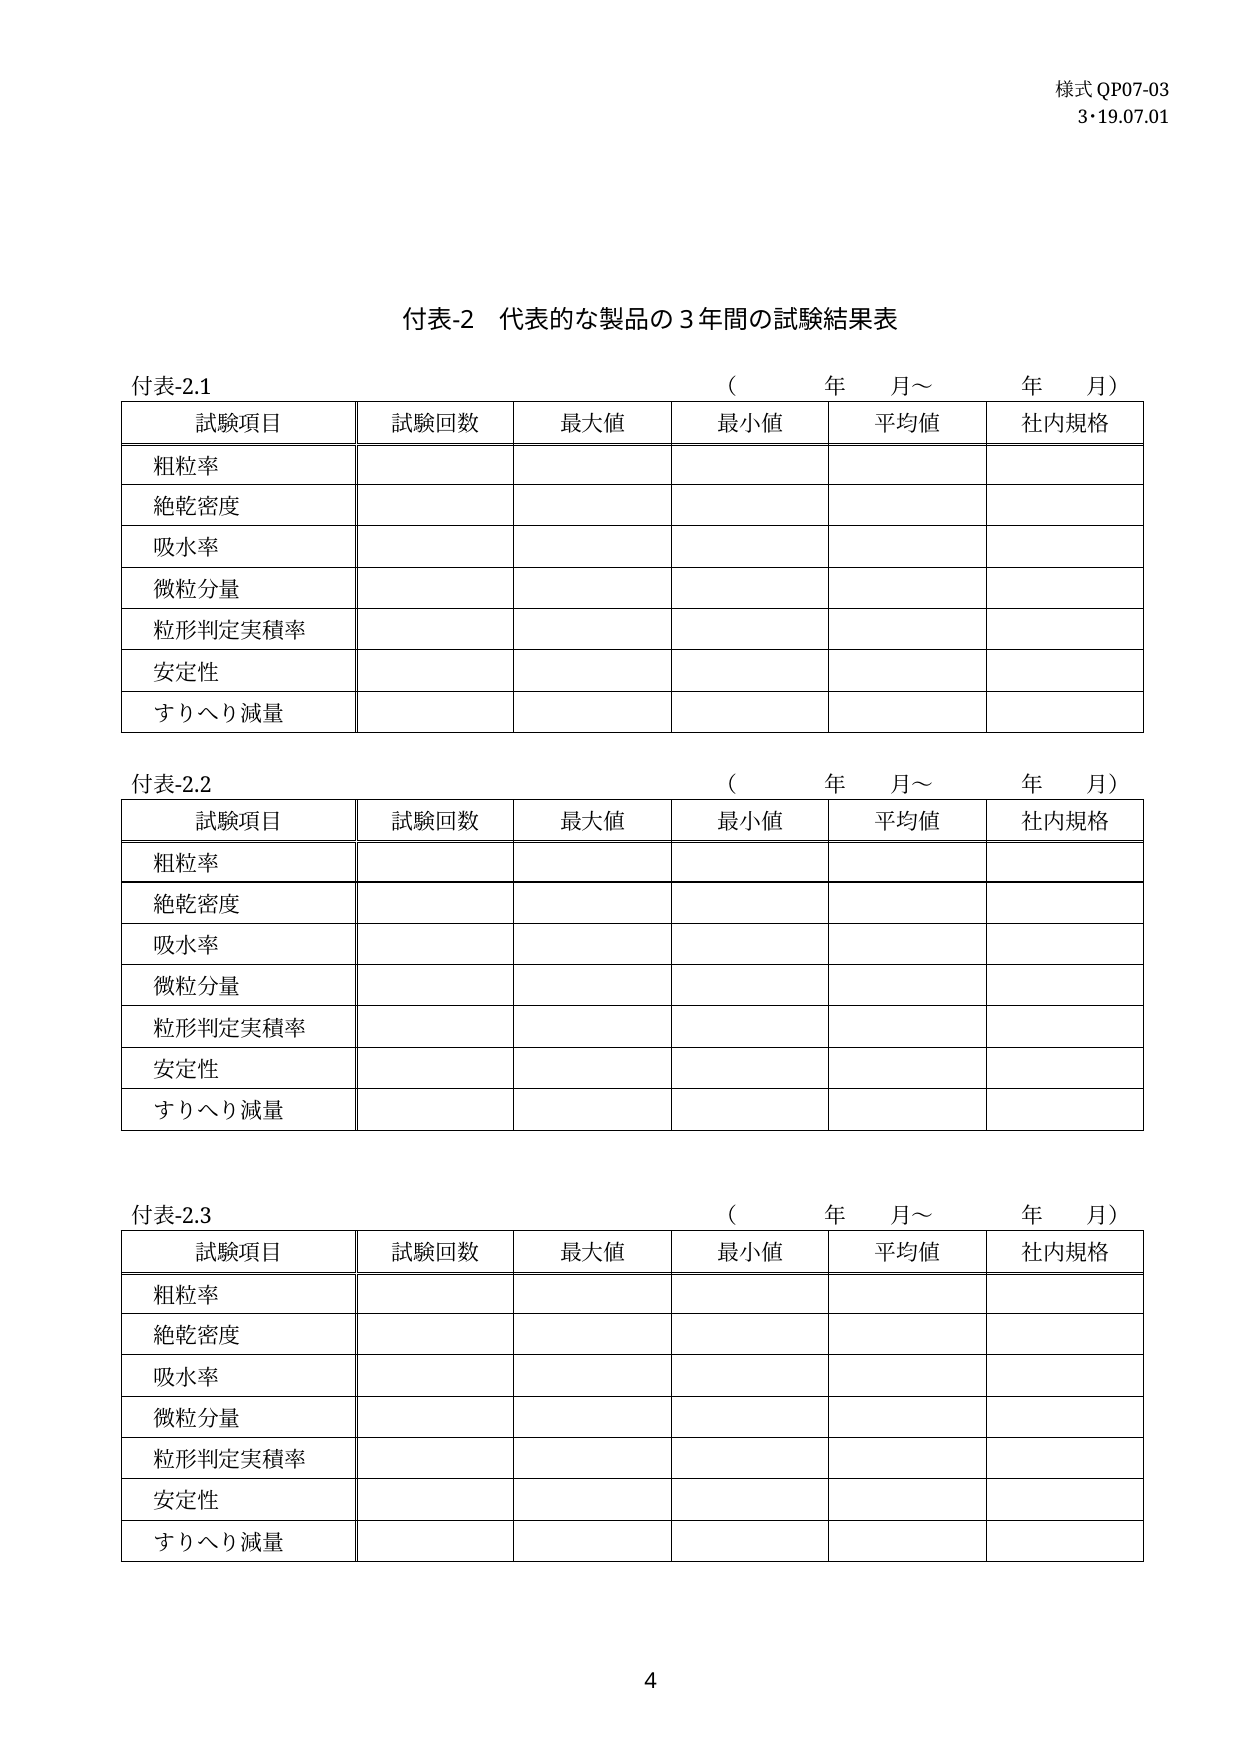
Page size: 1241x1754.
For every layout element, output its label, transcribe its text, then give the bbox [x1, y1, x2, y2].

table_cell [987, 1006, 1143, 1047]
table_cell 吸水率 [122, 526, 355, 567]
table_cell [672, 843, 828, 881]
table_cell 微粒分量 [122, 568, 355, 608]
table_cell [514, 568, 671, 608]
table_header 最大値 [514, 1231, 671, 1272]
table_cell [829, 609, 986, 649]
table_cell [672, 1048, 828, 1088]
table_header 試験回数 [358, 402, 513, 442]
table_header 平均値 [829, 1231, 986, 1272]
table_cell [358, 692, 513, 732]
table_cell [829, 568, 986, 608]
table_header 最小値 [672, 800, 828, 840]
table_header 試験回数 [358, 1231, 513, 1272]
table_cell [672, 965, 828, 1005]
table_cell [672, 1438, 828, 1478]
table_cell [672, 526, 828, 567]
table_cell 粗粒率 [122, 446, 355, 484]
table_cell [514, 692, 671, 732]
table_cell [514, 883, 671, 923]
table_cell [829, 1048, 986, 1088]
table_cell [829, 1521, 986, 1561]
table_cell [987, 485, 1143, 525]
table_cell [358, 1479, 513, 1520]
table_cell [829, 924, 986, 964]
table_cell すりへり減量 [122, 1521, 355, 1561]
table_cell [829, 965, 986, 1005]
table_cell [514, 1355, 671, 1396]
table_cell [358, 843, 513, 881]
table_cell [514, 924, 671, 964]
table_header 試験項目 [122, 1231, 355, 1272]
table_cell [829, 485, 986, 525]
table_cell [514, 1275, 671, 1313]
table_cell [672, 1397, 828, 1437]
table_cell [514, 1314, 671, 1354]
table_cell [358, 650, 513, 691]
table_cell [358, 1438, 513, 1478]
table_cell 微粒分量 [122, 1397, 355, 1437]
table_cell [987, 609, 1143, 649]
text 付表-2 代表的な製品の3年間の試験結果表 [131, 299, 1169, 336]
table_cell [987, 1089, 1143, 1129]
table_cell 安定性 [122, 650, 355, 691]
table_cell [987, 1355, 1143, 1396]
table_cell [987, 692, 1143, 732]
table_cell [358, 965, 513, 1005]
table_cell [987, 446, 1143, 484]
table_cell [514, 526, 671, 567]
table_header 社内規格 [987, 800, 1143, 840]
table_header 試験項目 [122, 800, 355, 840]
table_cell [829, 1275, 986, 1313]
table_cell [514, 1006, 671, 1047]
table_header 最小値 [672, 1231, 828, 1272]
table_cell [514, 1521, 671, 1561]
table_cell [987, 568, 1143, 608]
table_header 最大値 [514, 402, 671, 442]
text 付表-2.2 （ 年 月～ 年 月） [131, 767, 1169, 799]
table_cell 微粒分量 [122, 965, 355, 1005]
table_header 平均値 [829, 402, 986, 442]
table_cell [358, 1397, 513, 1437]
table_cell [829, 843, 986, 881]
table_cell [672, 1521, 828, 1561]
table_cell [829, 883, 986, 923]
table_header 最小値 [672, 402, 828, 442]
table_cell [829, 1479, 986, 1520]
table_cell [514, 485, 671, 525]
table_cell [358, 526, 513, 567]
table_cell [514, 446, 671, 484]
table_cell [358, 1355, 513, 1396]
table_cell [514, 1479, 671, 1520]
table_cell [514, 965, 671, 1005]
table_cell [514, 1438, 671, 1478]
table_cell [672, 568, 828, 608]
table_cell 粒形判定実積率 [122, 1006, 355, 1047]
table_cell [358, 568, 513, 608]
table_cell [987, 965, 1143, 1005]
table_cell [829, 446, 986, 484]
table_cell [672, 446, 828, 484]
table_cell [672, 1089, 828, 1129]
table_cell 粗粒率 [122, 843, 355, 881]
table_cell [987, 1438, 1143, 1478]
table_cell [514, 1048, 671, 1088]
table_cell [829, 1397, 986, 1437]
table_cell [672, 650, 828, 691]
table_cell [987, 843, 1143, 881]
table_cell [358, 1275, 513, 1313]
table_cell [672, 1355, 828, 1396]
table_cell [358, 924, 513, 964]
table_cell [672, 924, 828, 964]
table_cell [358, 609, 513, 649]
table_cell [987, 1521, 1143, 1561]
table_cell [829, 1314, 986, 1354]
table_cell 安定性 [122, 1479, 355, 1520]
table_cell [672, 1314, 828, 1354]
table_cell [829, 1089, 986, 1129]
table_cell [829, 692, 986, 732]
table_cell [987, 883, 1143, 923]
table_cell 安定性 [122, 1048, 355, 1088]
table_cell [358, 485, 513, 525]
table_cell [987, 650, 1143, 691]
table_header 社内規格 [987, 402, 1143, 442]
table_cell [829, 650, 986, 691]
table_cell [514, 843, 671, 881]
table_cell [514, 1397, 671, 1437]
table_header 平均値 [829, 800, 986, 840]
text 付表-2.1 （ 年 月～ 年 月） [131, 369, 1169, 401]
table_cell 粒形判定実積率 [122, 1438, 355, 1478]
table_cell [358, 1314, 513, 1354]
table_cell [358, 1006, 513, 1047]
table_header 最大値 [514, 800, 671, 840]
table_cell [987, 924, 1143, 964]
table_cell [987, 1048, 1143, 1088]
table_cell [358, 883, 513, 923]
text 付表-2.3 （ 年 月～ 年 月） [131, 1199, 1169, 1230]
table_cell [672, 692, 828, 732]
table_cell [514, 1089, 671, 1129]
table_cell 吸水率 [122, 924, 355, 964]
table_cell [987, 1479, 1143, 1520]
table_cell すりへり減量 [122, 1089, 355, 1129]
table_cell [829, 1006, 986, 1047]
table_cell [672, 609, 828, 649]
table_cell [672, 1006, 828, 1047]
table_cell [672, 1275, 828, 1313]
table_cell [829, 1438, 986, 1478]
table_cell [514, 609, 671, 649]
table_cell [987, 526, 1143, 567]
table_header 試験回数 [358, 800, 513, 840]
table_cell すりへり減量 [122, 692, 355, 732]
table_cell 吸水率 [122, 1355, 355, 1396]
table_cell [987, 1314, 1143, 1354]
table_cell [358, 1048, 513, 1088]
table_cell [829, 526, 986, 567]
table_cell 絶乾密度 [122, 883, 355, 923]
table_cell [514, 650, 671, 691]
table_header 社内規格 [987, 1231, 1143, 1272]
table_cell [829, 1355, 986, 1396]
table_cell [358, 1089, 513, 1129]
table_cell 粒形判定実積率 [122, 609, 355, 649]
table_cell [358, 446, 513, 484]
table_cell [672, 1479, 828, 1520]
table_cell [672, 485, 828, 525]
table_header 試験項目 [122, 402, 355, 442]
table_cell [358, 1521, 513, 1561]
table_cell [987, 1397, 1143, 1437]
table_cell [987, 1275, 1143, 1313]
table_cell 粗粒率 [122, 1275, 355, 1313]
table_cell 絶乾密度 [122, 485, 355, 525]
table_cell 絶乾密度 [122, 1314, 355, 1354]
table_cell [672, 883, 828, 923]
